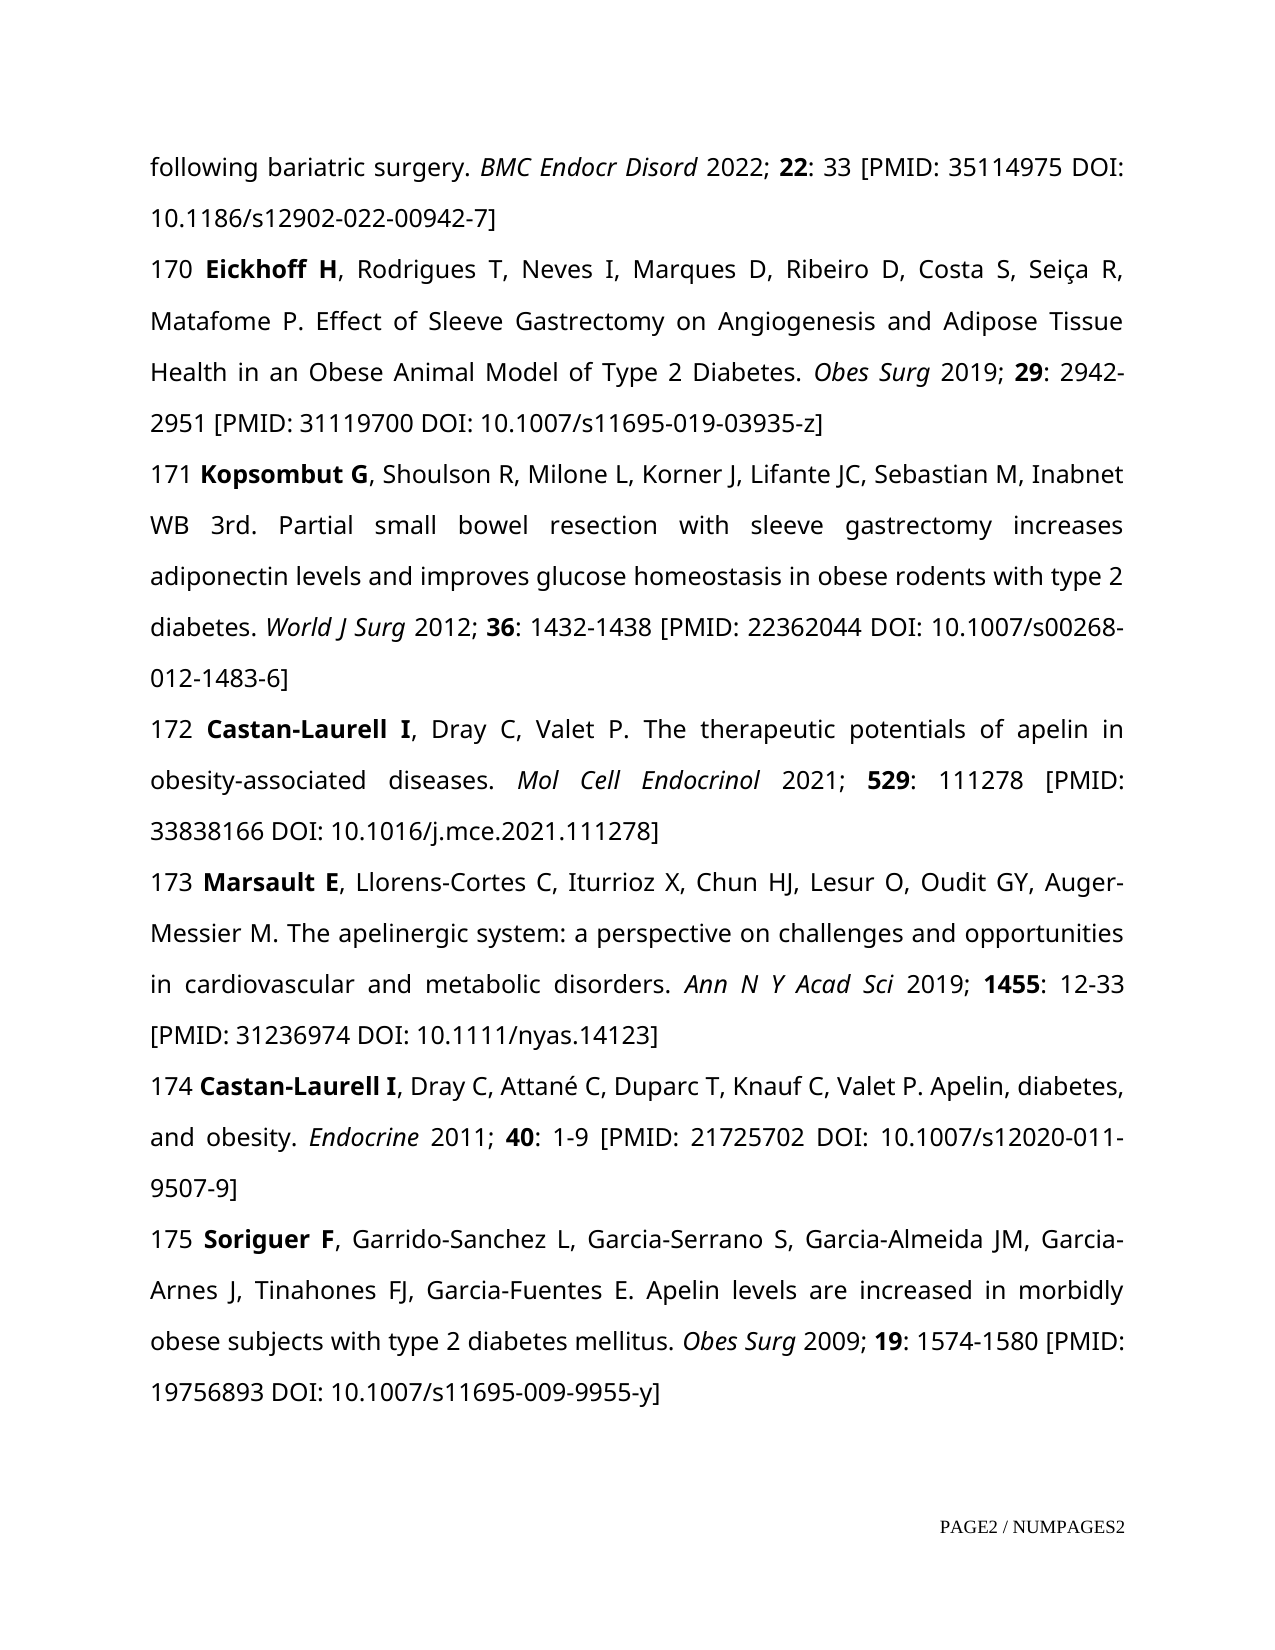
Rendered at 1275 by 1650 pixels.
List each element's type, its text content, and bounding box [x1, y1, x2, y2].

text 175 Soriguer F, Garrido-Sanchez L, Garcia-Serrano S, Garcia-Almeida JM, Garcia-Arnes J, Tinahones FJ, Garcia-Fuentes E. Apelin levels are increased in morbidly obese subjects with type 2 diabetes mellitus. Obes Surg 2009; 19: 1574-1580 [PMID: 19756893 DOI: 10.1007/s11695-009-9955-y] [150, 1222, 1125, 1409]
text 172 Castan-Laurell I, Dray C, Valet P. The therapeutic potentials of apelin in obesity-associated diseases. Mol Cell Endocrinol 2021; 529: 111278 [PMID: 33838166 DOI: 10.1016/j.mce.2021.111278] [150, 711, 1125, 848]
text 171 Kopsombut G, Shoulson R, Milone L, Korner J, Lifante JC, Sebastian M, Inabnet WB 3rd. Partial small bowel resection with sleeve gastrectomy increases adiponectin levels and improves glucose homeostasis in obese rodents with type 2 diabetes. World J Surg 2012; 36: 1432-1438 [PMID: 22362044 DOI: 10.1007/s00268-012-1483-6] [150, 456, 1125, 694]
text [150, 150, 1125, 235]
text 170 Eickhoff H, Rodrigues T, Neves I, Marques D, Ribeiro D, Costa S, Seiça R, Matafome P. Effect of Sleeve Gastrectomy on Angiogenesis and Adipose Tissue Health in an Obese Animal Model of Type 2 Diabetes. Obes Surg 2019; 29: 2942-2951 [PMID: 31119700 DOI: 10.1007/s11695-019-03935-z] [150, 252, 1125, 439]
text 174 Castan-Laurell I, Dray C, Attané C, Duparc T, Knauf C, Valet P. Apelin, diabetes, and obesity. Endocrine 2011; 40: 1-9 [PMID: 21725702 DOI: 10.1007/s12020-011-9507-9] [150, 1069, 1125, 1205]
text 173 Marsault E, Llorens-Cortes C, Iturrioz X, Chun HJ, Lesur O, Oudit GY, Auger-Messier M. The apelinergic system: a perspective on challenges and opportunities in cardiovascular and metabolic disorders. Ann N Y Acad Sci 2019; 1455: 12-33 [PMID: 31236974 DOI: 10.1111/nyas.14123] [150, 864, 1125, 1052]
